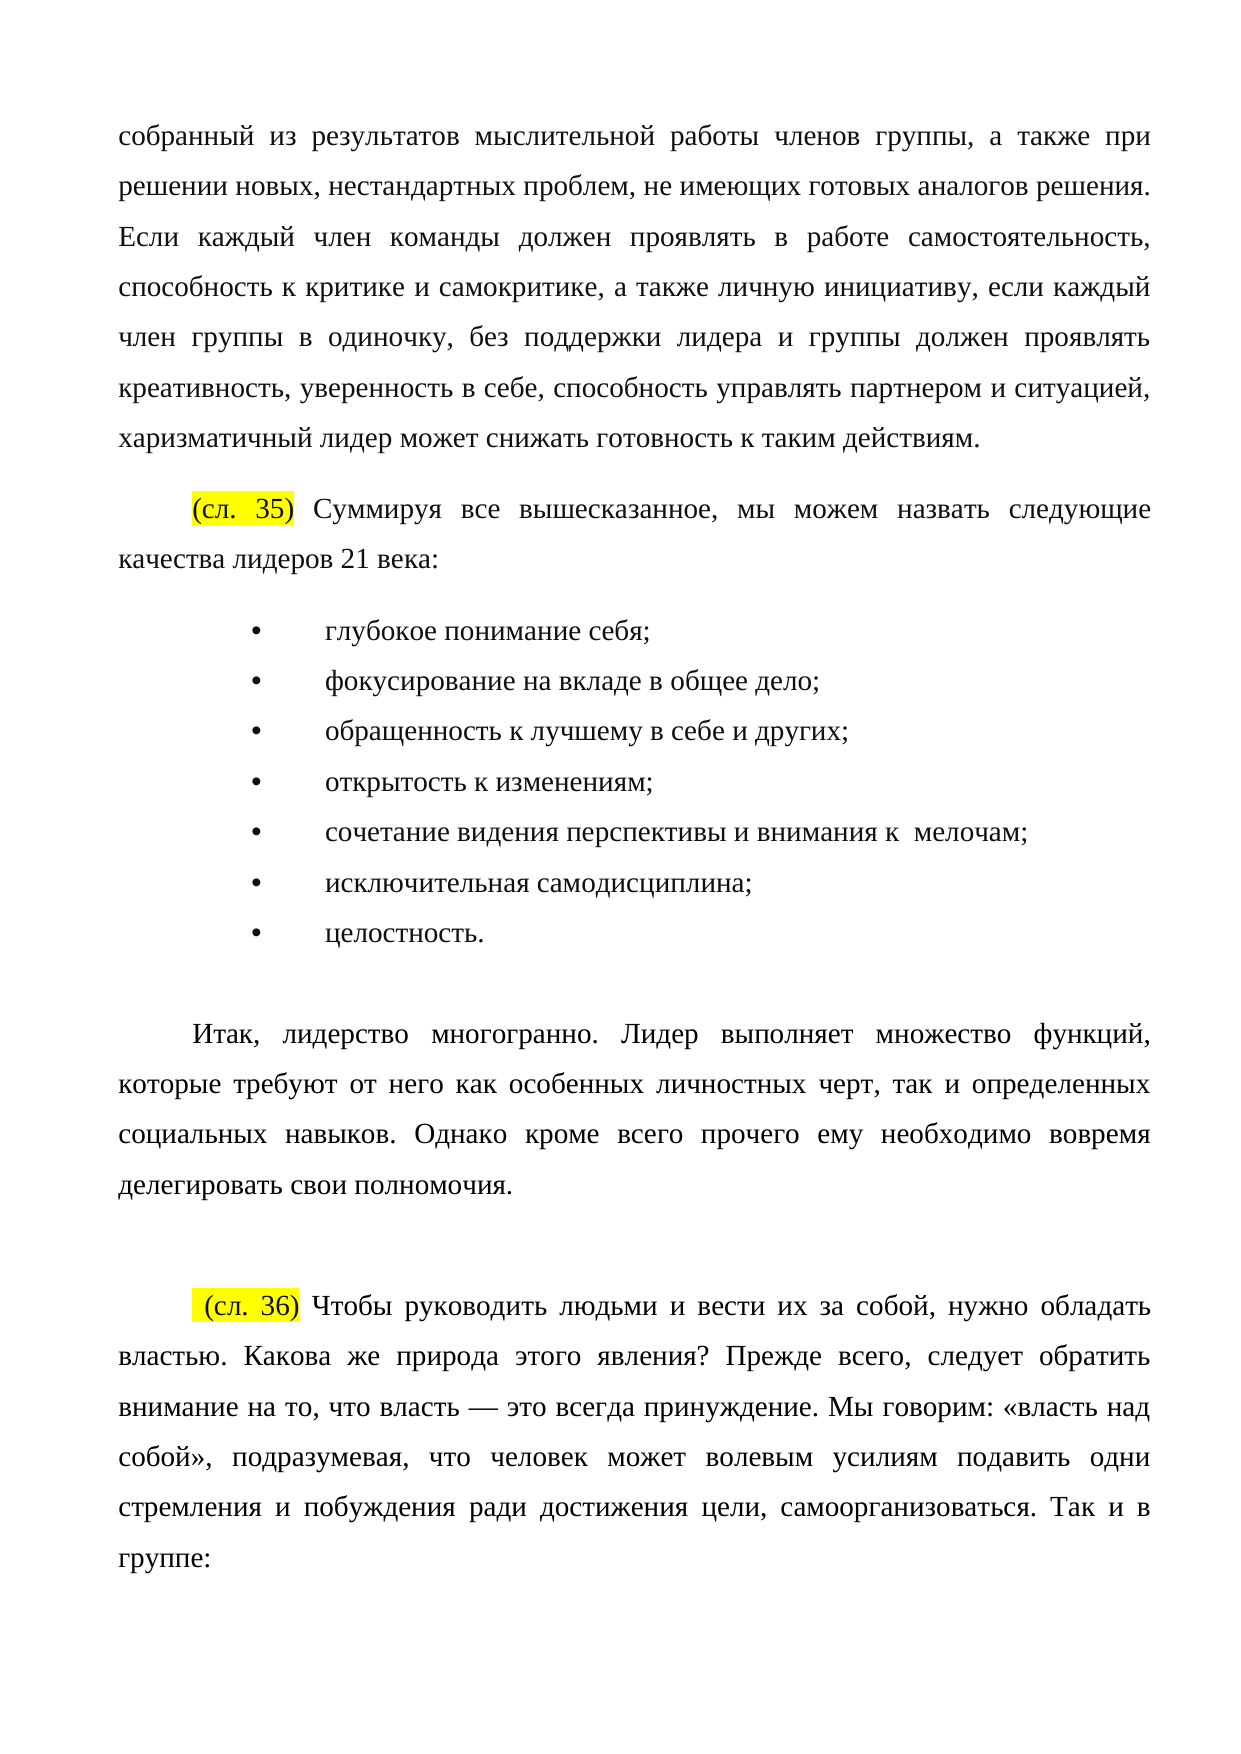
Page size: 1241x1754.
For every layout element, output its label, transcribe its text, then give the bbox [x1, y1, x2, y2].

list обращенность к лучшему в себе и других; [177, 713, 1152, 747]
text Итак, лидерство многогранно. Лидер выполняет множество функций, которые требуют от него как особенных личностных черт, так и определенных социальных навыков. Однако кроме всего прочего ему необходимо вовремя делегировать свои полномочия. [118, 1016, 1152, 1200]
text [118, 118, 1152, 453]
list фокусирование на вкладе в общее дело; [177, 663, 1152, 697]
text (сл. 35) Суммируя все вышесказанное, мы можем назвать следующие качества лидеров 21 века: [118, 491, 1152, 575]
list глубокое понимание себя; [177, 613, 1152, 646]
list целостность. [177, 915, 1152, 949]
list сочетание видения перспективы и внимания к мелочам; [177, 814, 1152, 848]
text (сл. 36) Чтобы руководить людьми и вести их за собой, нужно обладать властью. Какова же природа этого явления? Прежде всего, следует обратить внимание на то, что власть — это всегда принуждение. Мы говорим: «власть над собой», подразумевая, что человек может волевым усилиям подавить одни стремления и побуждения ради достижения цели, самоорганизоваться. Так и в группе: [118, 1288, 1152, 1573]
list открытость к изменениям; [177, 764, 1152, 797]
list исключительная самодисциплина; [177, 865, 1152, 898]
